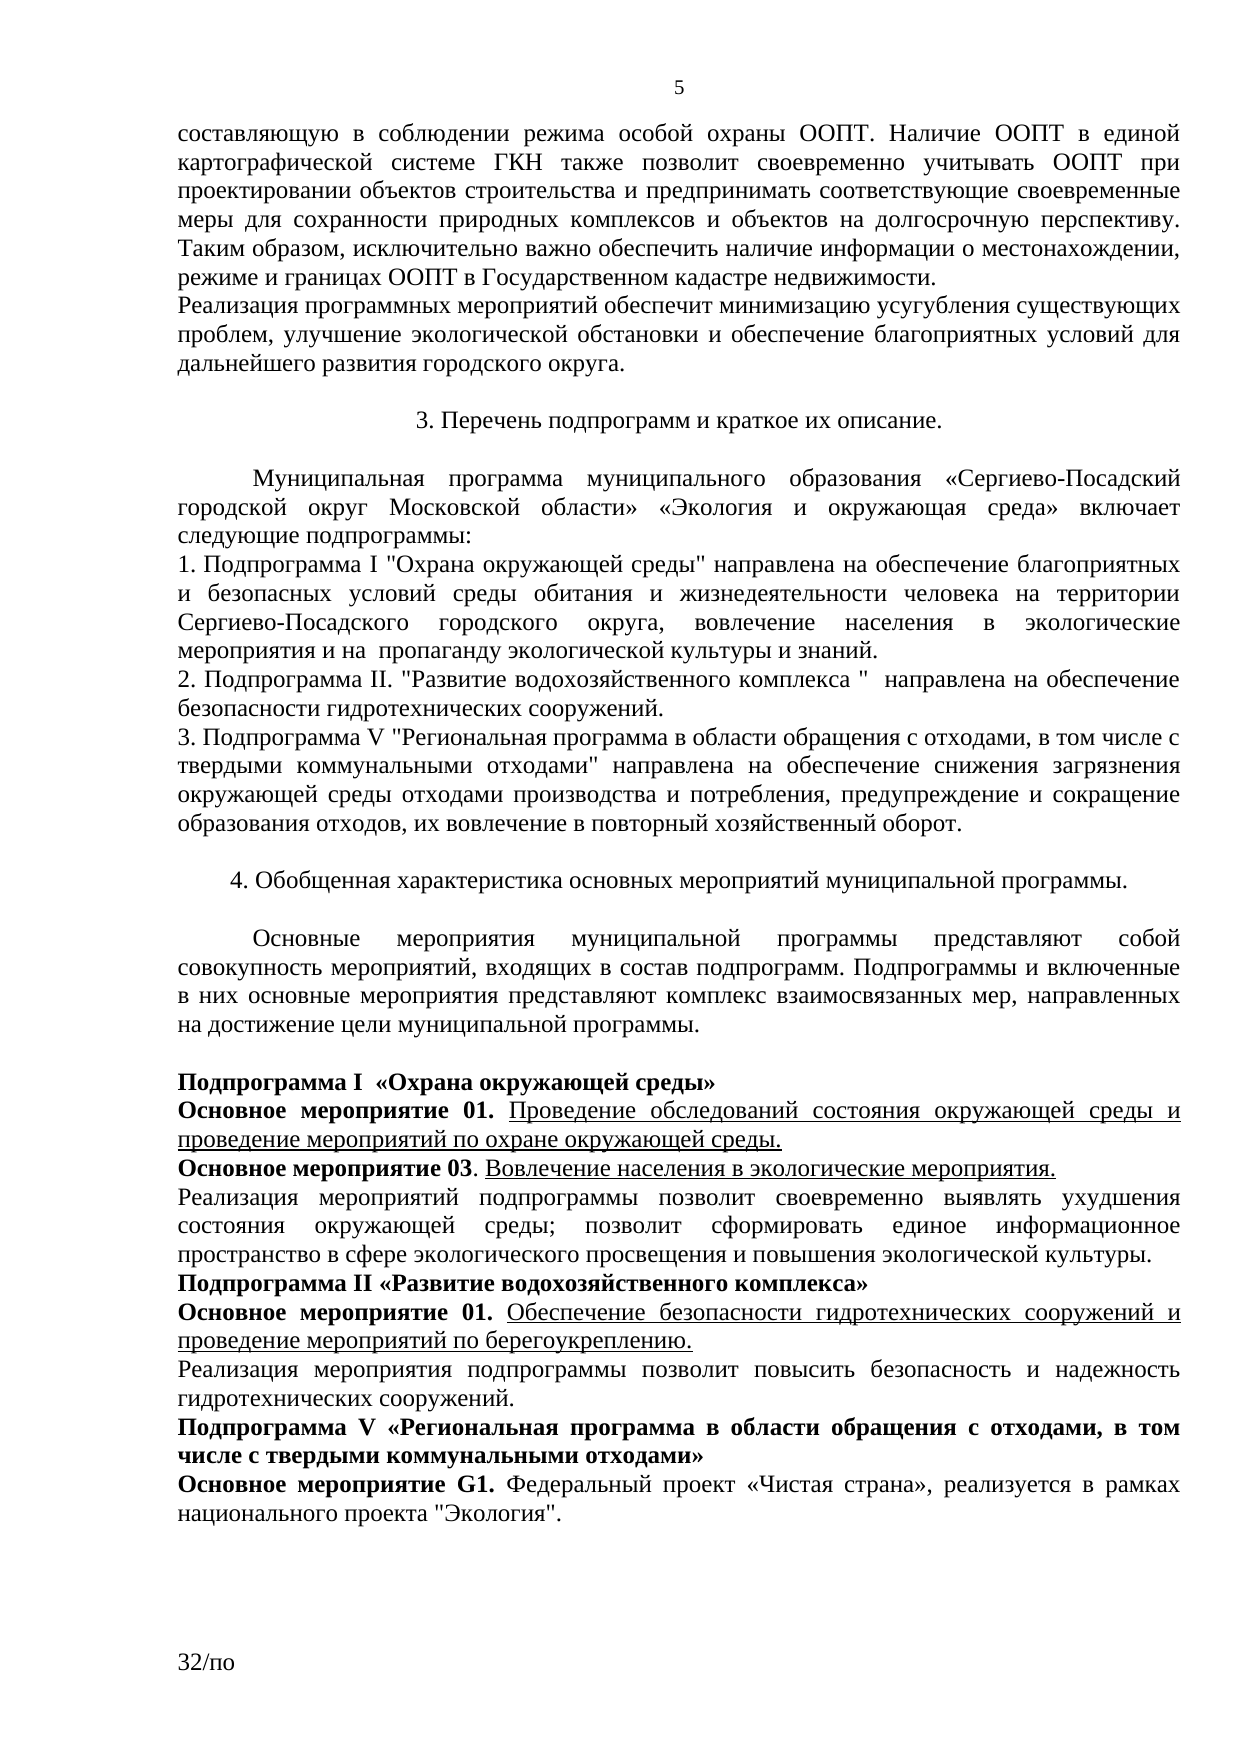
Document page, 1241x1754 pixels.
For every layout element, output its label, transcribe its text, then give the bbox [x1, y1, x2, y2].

text Реализация мероприятия подпрограммы позволит повысить безопасность и надежность гидротехнических сооружений. [177, 1354, 1181, 1412]
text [177, 118, 1181, 291]
text Основные мероприятия муниципальной программы представляют собой совокупность мероприятий, входящих в состав подпрограмм. Подпрограммы и включенные в них основные мероприятия представляют комплекс взаимосвязанных мер, направленных на достижение цели муниципальной программы. [177, 923, 1181, 1038]
text Основное мероприятие G1. Федеральный проект «Чистая страна», реализуется в рамках национального проекта "Экология". [177, 1469, 1181, 1527]
text Подпрограмма I «Охрана окружающей среды» [177, 1067, 1181, 1096]
text 3. Подпрограмма V "Региональная программа в области обращения с отходами, в том числе с твердыми коммунальными отходами" направлена на обеспечение снижения загрязнения окружающей среды отходами производства и потребления, предупреждение и сокращение образования отходов, их вовлечение в повторный хозяйственный оборот. [177, 722, 1181, 837]
text Подпрограмма II «Развитие водохозяйственного комплекса» [177, 1268, 1181, 1297]
text Муниципальная программа муниципального образования «Сергиево-Посадский городской округ Московской области» «Экология и окружающая среда» включает следующие подпрограммы: [177, 463, 1181, 549]
text 1. Подпрограмма I "Охрана окружающей среды" направлена на обеспечение благоприятных и безопасных условий среды обитания и жизнедеятельности человека на территории Сергиево-Посадского городского округа, вовлечение населения в экологические мероприятия и на пропаганду экологической культуры и знаний. [177, 549, 1181, 664]
text Основное мероприятие 01. Проведение обследований состояния окружающей среды и проведение мероприятий по охране окружающей среды. [177, 1096, 1181, 1153]
text 3. Перечень подпрограмм и краткое их описание. [177, 406, 1181, 434]
text 4. Обобщенная характеристика основных мероприятий муниципальной программы. [177, 866, 1181, 894]
text Основное мероприятие 03. Вовлечение населения в экологические мероприятия. [177, 1153, 1181, 1182]
text Подпрограмма V «Региональная программа в области обращения с отходами, в том числе с твердыми коммунальными отходами» [177, 1412, 1181, 1469]
text 2. Подпрограмма II. "Развитие водохозяйственного комплекса " направлена на обеспечение безопасности гидротехнических сооружений. [177, 664, 1181, 722]
text Основное мероприятие 01. Обеспечение безопасности гидротехнических сооружений и проведение мероприятий по берегоукреплению. [177, 1297, 1181, 1354]
text Реализация программных мероприятий обеспечит минимизацию усугубления существующих проблем, улучшение экологической обстановки и обеспечение благоприятных условий для дальнейшего развития городского округа. [177, 291, 1181, 377]
text Реализация мероприятий подпрограммы позволит своевременно выявлять ухудшения состояния окружающей среды; позволит сформировать единое информационное пространство в сфере экологического просвещения и повышения экологической культуры. [177, 1182, 1181, 1268]
